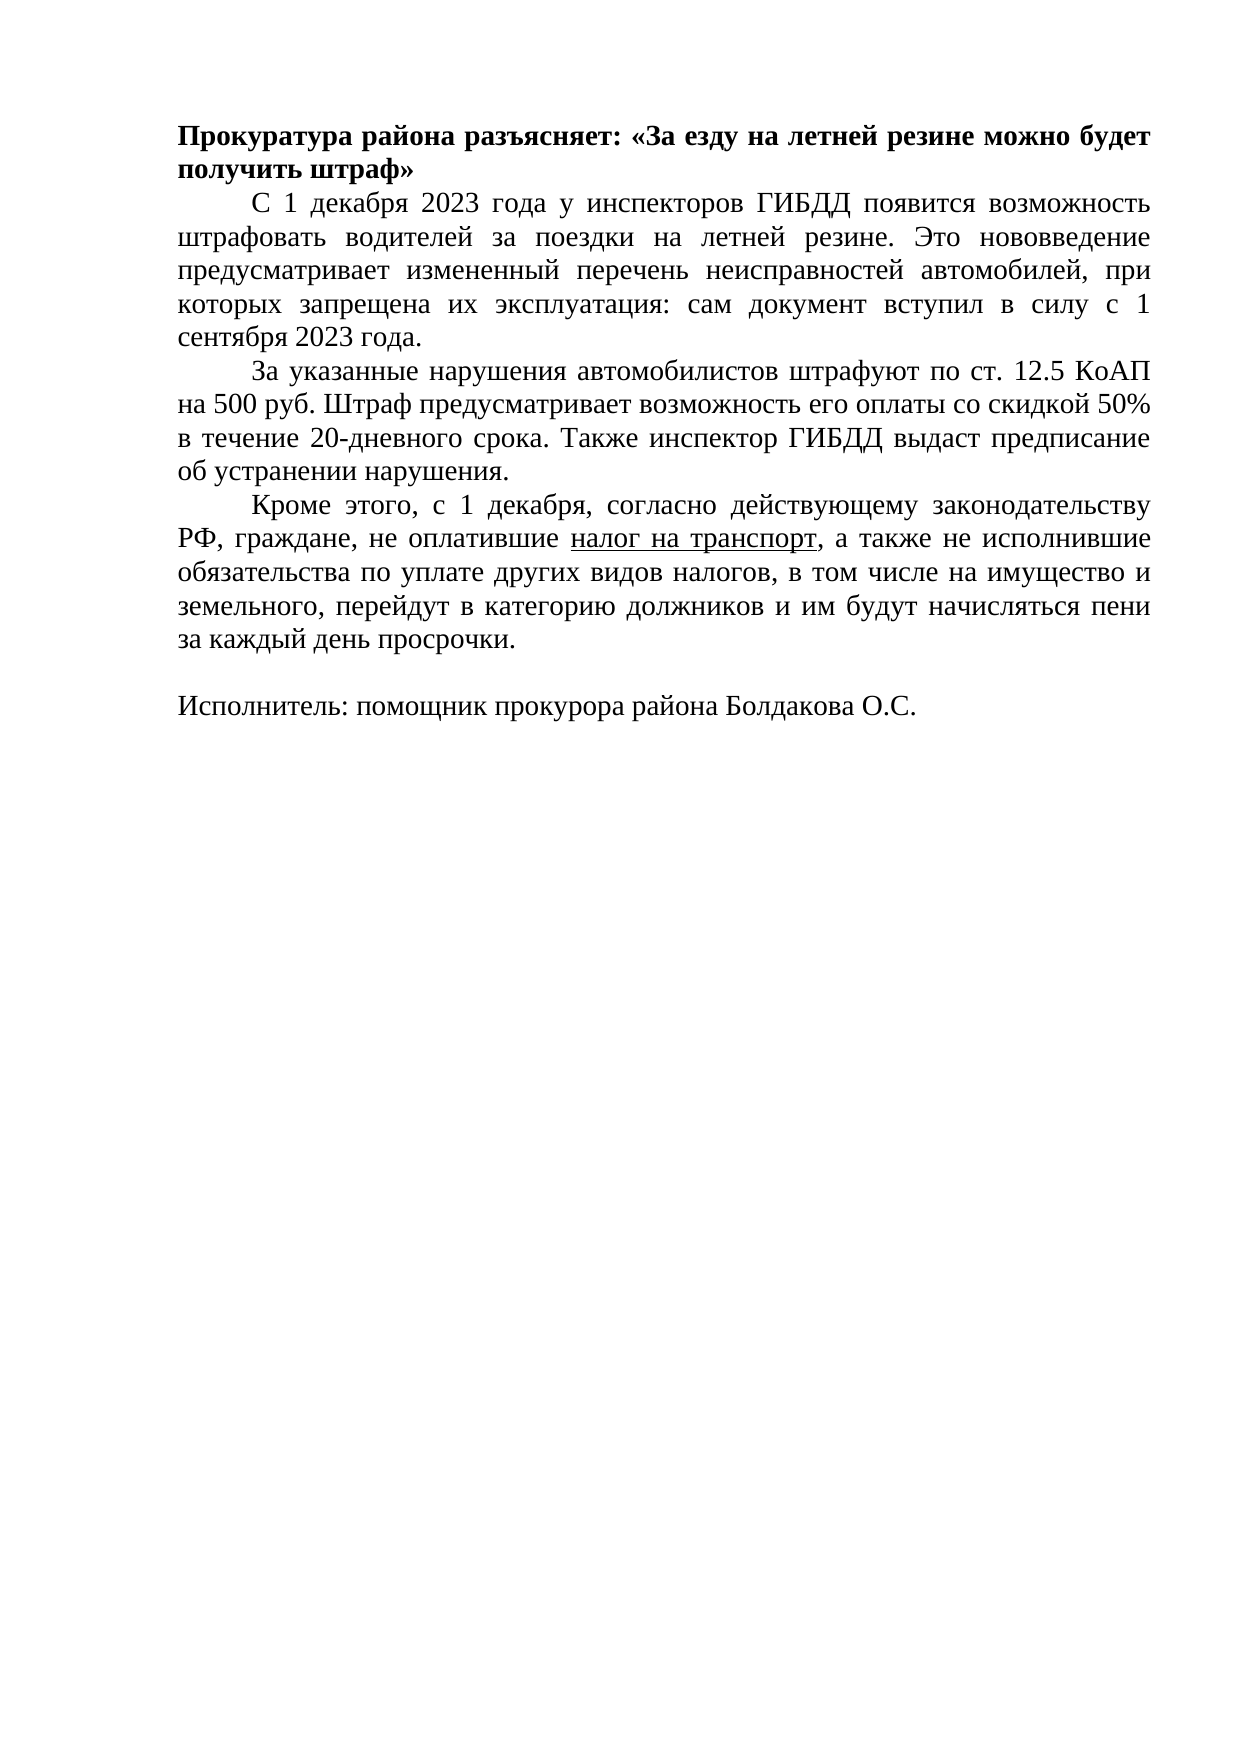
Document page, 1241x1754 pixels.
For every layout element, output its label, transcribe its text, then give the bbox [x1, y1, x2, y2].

text За указанные нарушения автомобилистов штрафуют по ст. 12.5 КоАП на 500 руб. Штраф предусматривает возможность его оплаты со скидкой 50% в течение 20-дневного срока. Также инспектор ГИБДД выдаст предписание об устранении нарушения. [177, 353, 1152, 487]
text Прокуратура района разъясняет: «За езду на летней резине можно будет получить штраф» [177, 118, 1152, 185]
text Кроме этого, с 1 декабря, согласно действующему законодательству РФ, граждане, не оплатившие налог на транспорт, а также не исполнившие обязательства по уплате других видов налогов, в том числе на имущество и земельного, перейдут в категорию должников и им будут начисляться пени за каждый день просрочки. [177, 487, 1152, 655]
text С 1 декабря 2023 года у инспекторов ГИБДД появится возможность штрафовать водителей за поездки на летней резине. Это нововведение предусматривает измененный перечень неисправностей автомобилей, при которых запрещена их эксплуатация: сам документ вступил в силу с 1 сентября 2023 года. [177, 185, 1152, 353]
text Исполнитель: помощник прокурора района Болдакова О.С. [177, 688, 1152, 722]
